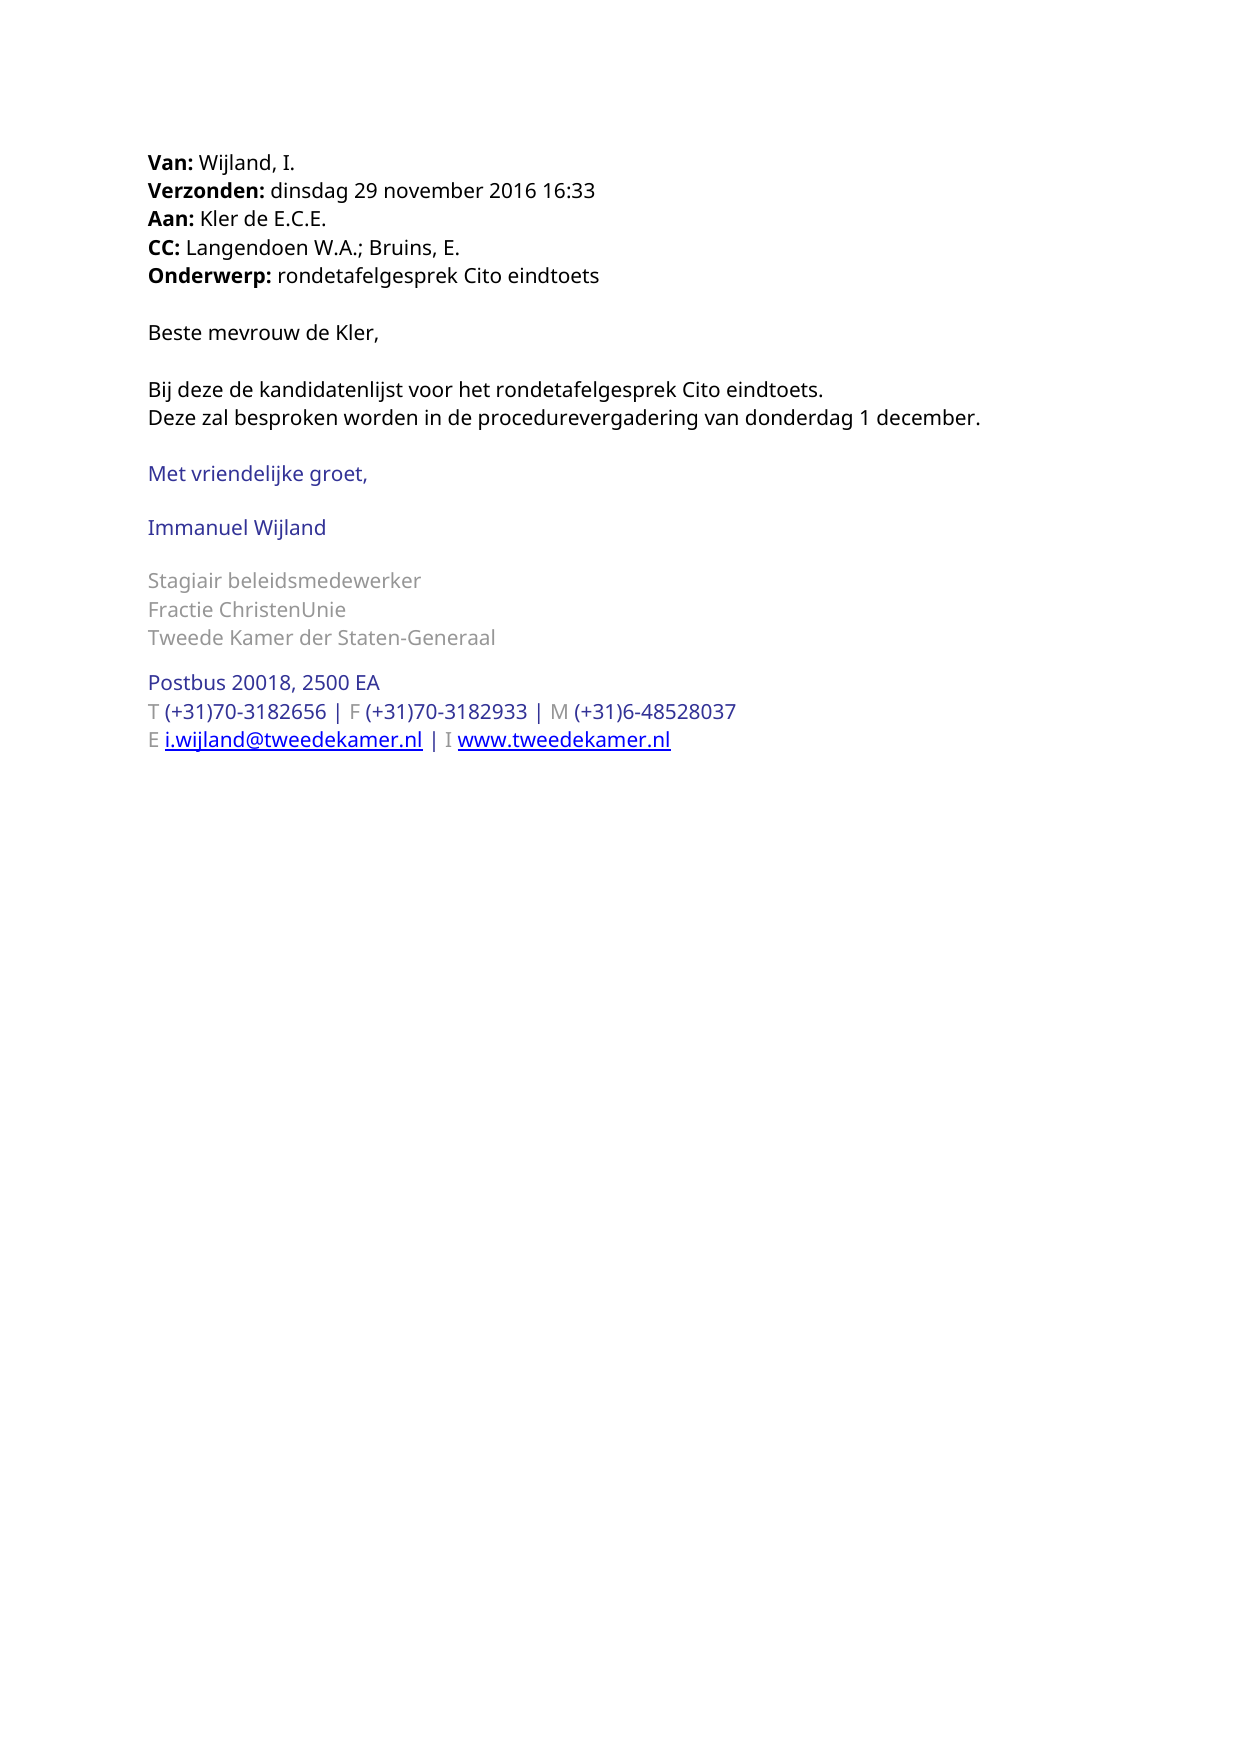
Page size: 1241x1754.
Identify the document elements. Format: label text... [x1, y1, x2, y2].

text E i.wijland@tweedekamer.nl | I www.tweedekamer.nl [148, 725, 1093, 754]
text Beste mevrouw de Kler, [148, 318, 1093, 346]
text T (+31)70-3182656 | F (+31)70-3182933 | M (+31)6-48528037 [148, 697, 1093, 725]
text Met vriendelijke groet, [148, 459, 1093, 488]
text Van: Wijland, I. Verzonden: dinsdag 29 november 2016 16:33 Aan: Kler de E.C.E. CC: Langendoen W.A.; Bruins, E. Onderwerp: rondetafelgesprek Cito eindtoets [148, 148, 1093, 290]
text Postbus 20018, 2500 EA [148, 668, 1093, 697]
text Immanuel Wijland [148, 513, 1093, 541]
text Bij deze de kandidatenlijst voor het rondetafelgesprek Cito eindtoets. [148, 375, 1093, 403]
text Deze zal besproken worden in de procedurevergadering van donderdag 1 december. [148, 403, 1093, 432]
text Stagiair beleidsmedewerker Fractie ChristenUnie Tweede Kamer der Staten-Generaal [148, 566, 1093, 652]
